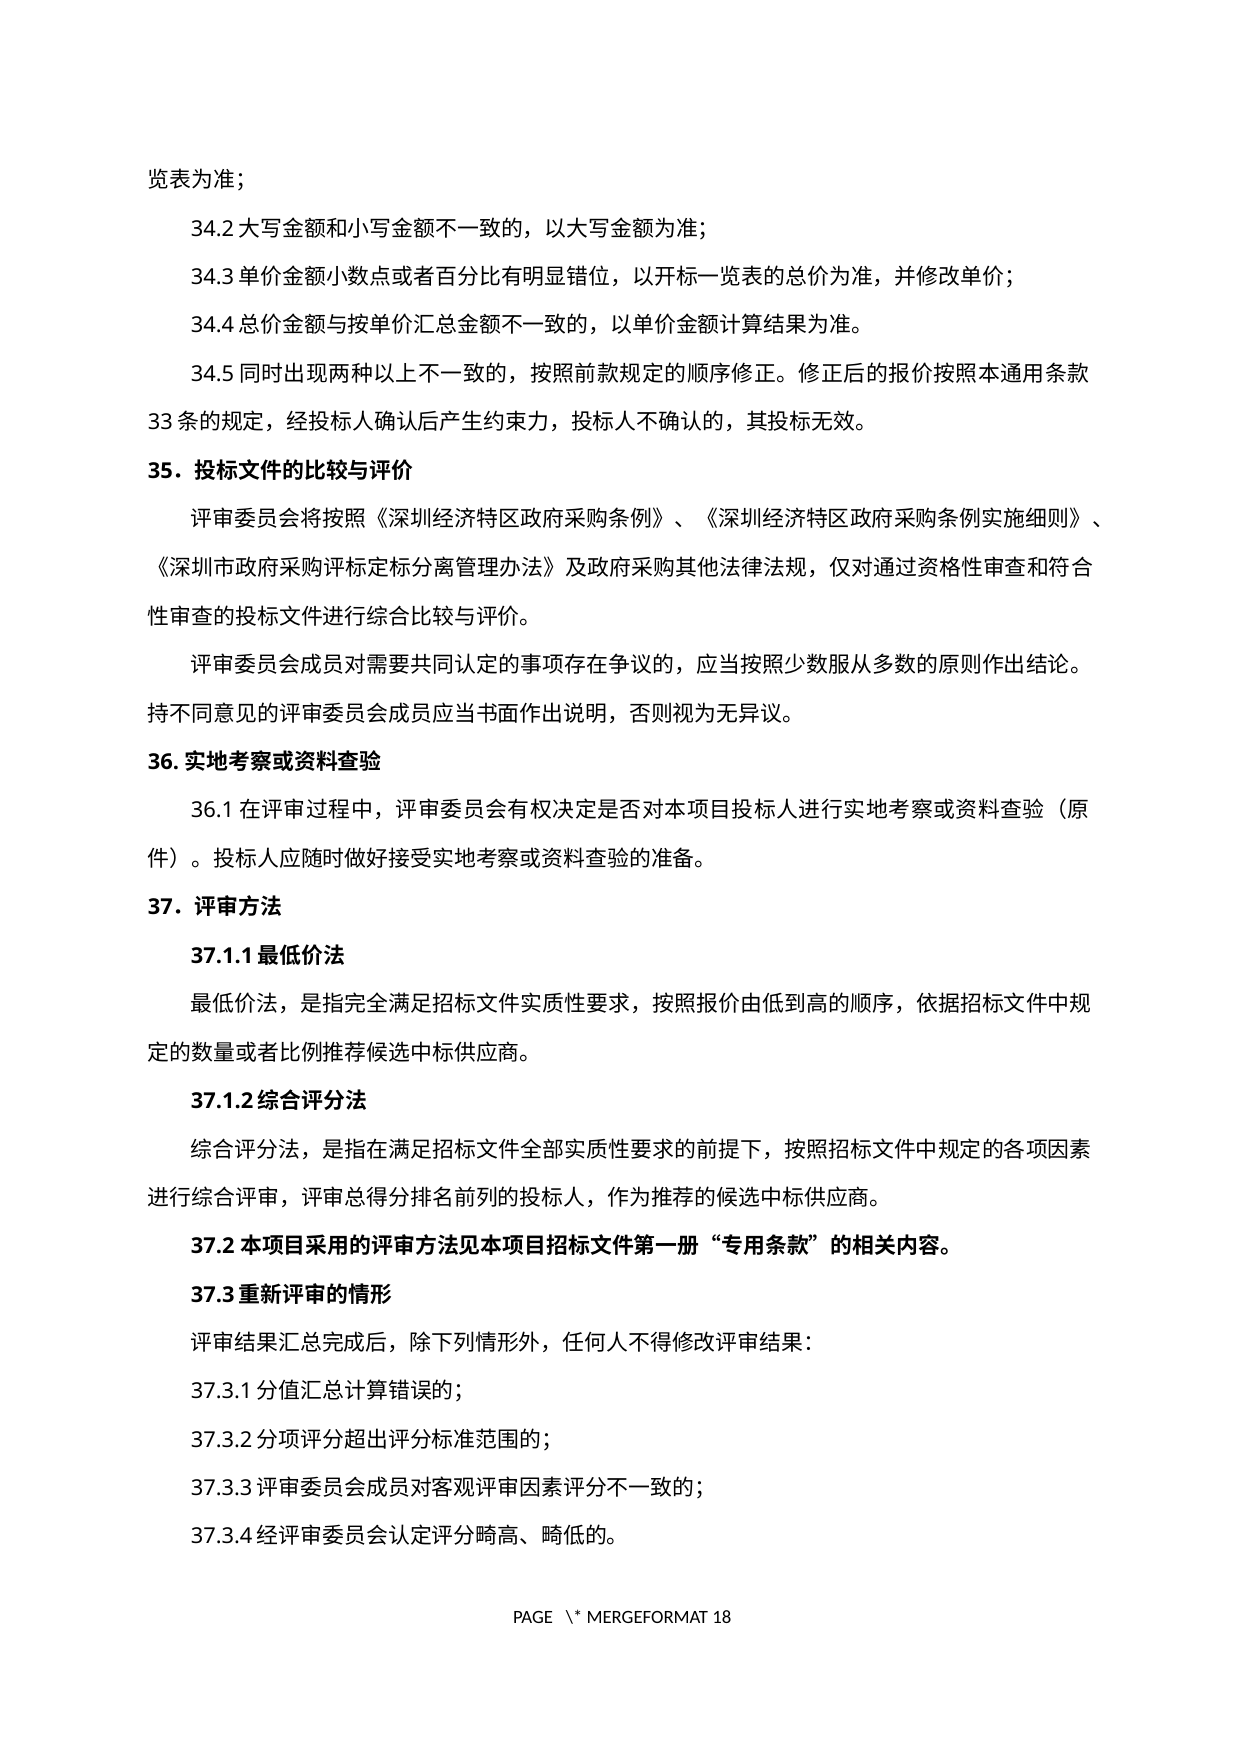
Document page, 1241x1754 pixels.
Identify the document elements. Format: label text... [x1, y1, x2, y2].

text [148, 162, 1093, 194]
text 37.2 本项目采用的评审方法见本项目招标文件第一册“专用条款”的相关内容。 [148, 1228, 1093, 1261]
text 37.3.4经评审委员会认定评分畸高、畸低的。 [148, 1518, 1093, 1551]
text 37.1.1最低价法 [148, 937, 1093, 970]
text 34.4总价金额与按单价汇总金额不一致的，以单价金额计算结果为准。 [148, 307, 1093, 339]
text 37.3.2分项评分超出评分标准范围的； [148, 1422, 1093, 1454]
text 评审结果汇总完成后，除下列情形外，任何人不得修改评审结果： [148, 1325, 1093, 1357]
text 34.5同时出现两种以上不一致的，按照前款规定的顺序修正。修正后的报价按照本通用条款33条的规定，经投标人确认后产生约束力，投标人不确认的，其投标无效。 [148, 355, 1093, 437]
text 评审委员会成员对需要共同认定的事项存在争议的，应当按照少数服从多数的原则作出结论。持不同意见的评审委员会成员应当书面作出说明，否则视为无异议。 [148, 647, 1093, 728]
text 34.2大写金额和小写金额不一致的，以大写金额为准； [148, 210, 1093, 243]
text 最低价法，是指完全满足招标文件实质性要求，按照报价由低到高的顺序，依据招标文件中规定的数量或者比例推荐候选中标供应商。 [148, 986, 1093, 1067]
text 37.1.2综合评分法 [148, 1083, 1093, 1115]
text 36.1在评审过程中，评审委员会有权决定是否对本项目投标人进行实地考察或资料查验（原件）。投标人应随时做好接受实地考察或资料查验的准备。 [148, 792, 1093, 873]
text 34.3单价金额小数点或者百分比有明显错位，以开标一览表的总价为准，并修改单价； [148, 259, 1093, 291]
text 37.3.1分值汇总计算错误的； [148, 1373, 1093, 1406]
text 37．评审方法 [148, 889, 1093, 922]
text 综合评分法，是指在满足招标文件全部实质性要求的前提下，按照招标文件中规定的各项因素进行综合评审，评审总得分排名前列的投标人，作为推荐的候选中标供应商。 [148, 1131, 1093, 1212]
text 37.3重新评审的情形 [148, 1277, 1093, 1309]
text 评审委员会将按照《深圳经济特区政府采购条例》、《深圳经济特区政府采购条例实施细则》、《深圳市政府采购评标定标分离管理办法》及政府采购其他法律法规，仅对通过资格性审查和符合性审查的投标文件进行综合比较与评价。 [148, 501, 1093, 631]
text 35．投标文件的比较与评价 [148, 452, 1093, 485]
text 37.3.3评审委员会成员对客观评审因素评分不一致的； [148, 1470, 1093, 1502]
text 36. 实地考察或资料查验 [148, 744, 1093, 776]
